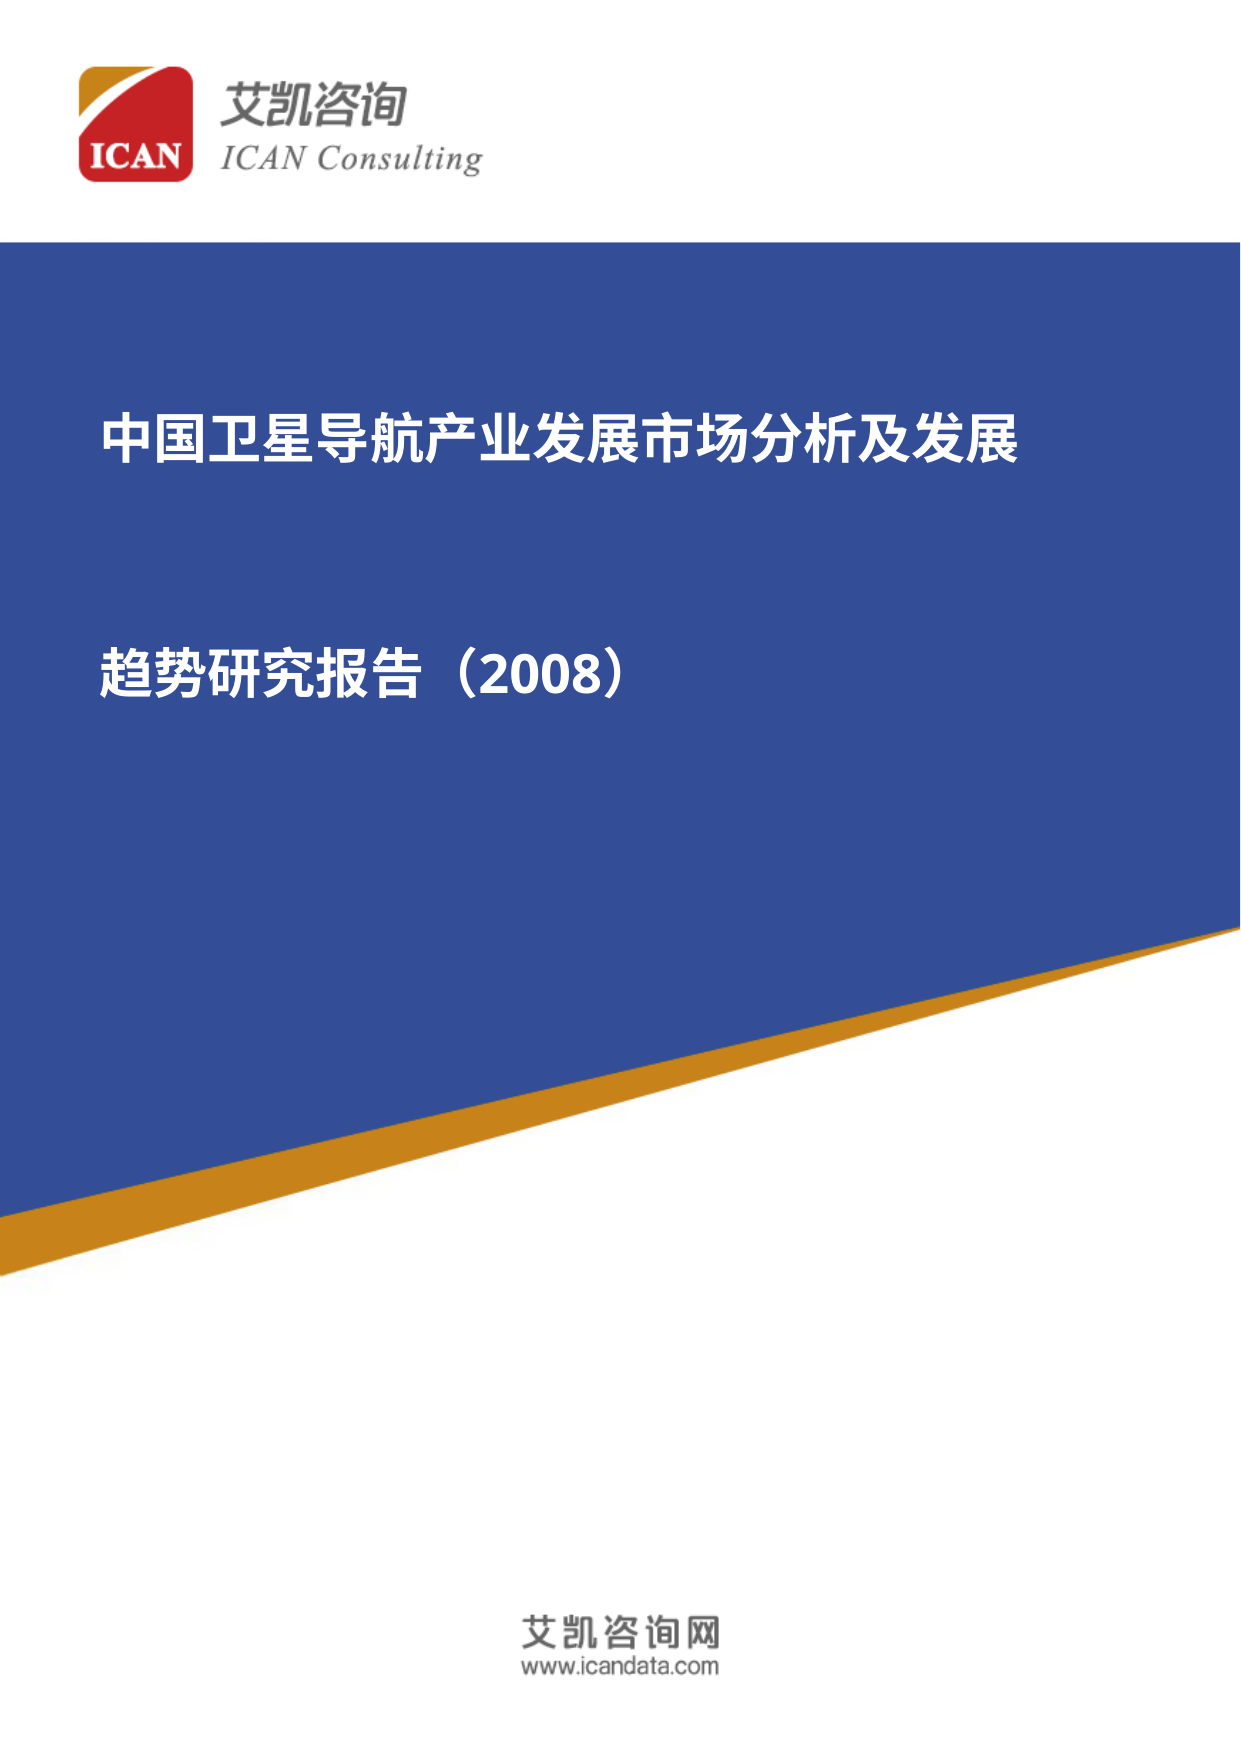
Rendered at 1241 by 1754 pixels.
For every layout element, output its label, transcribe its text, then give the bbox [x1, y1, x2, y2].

subtitle 中国卫星导航产业发展市场分析及发展趋势研究报告（2008） [99, 386, 1053, 718]
picture [0, 5, 1241, 1754]
